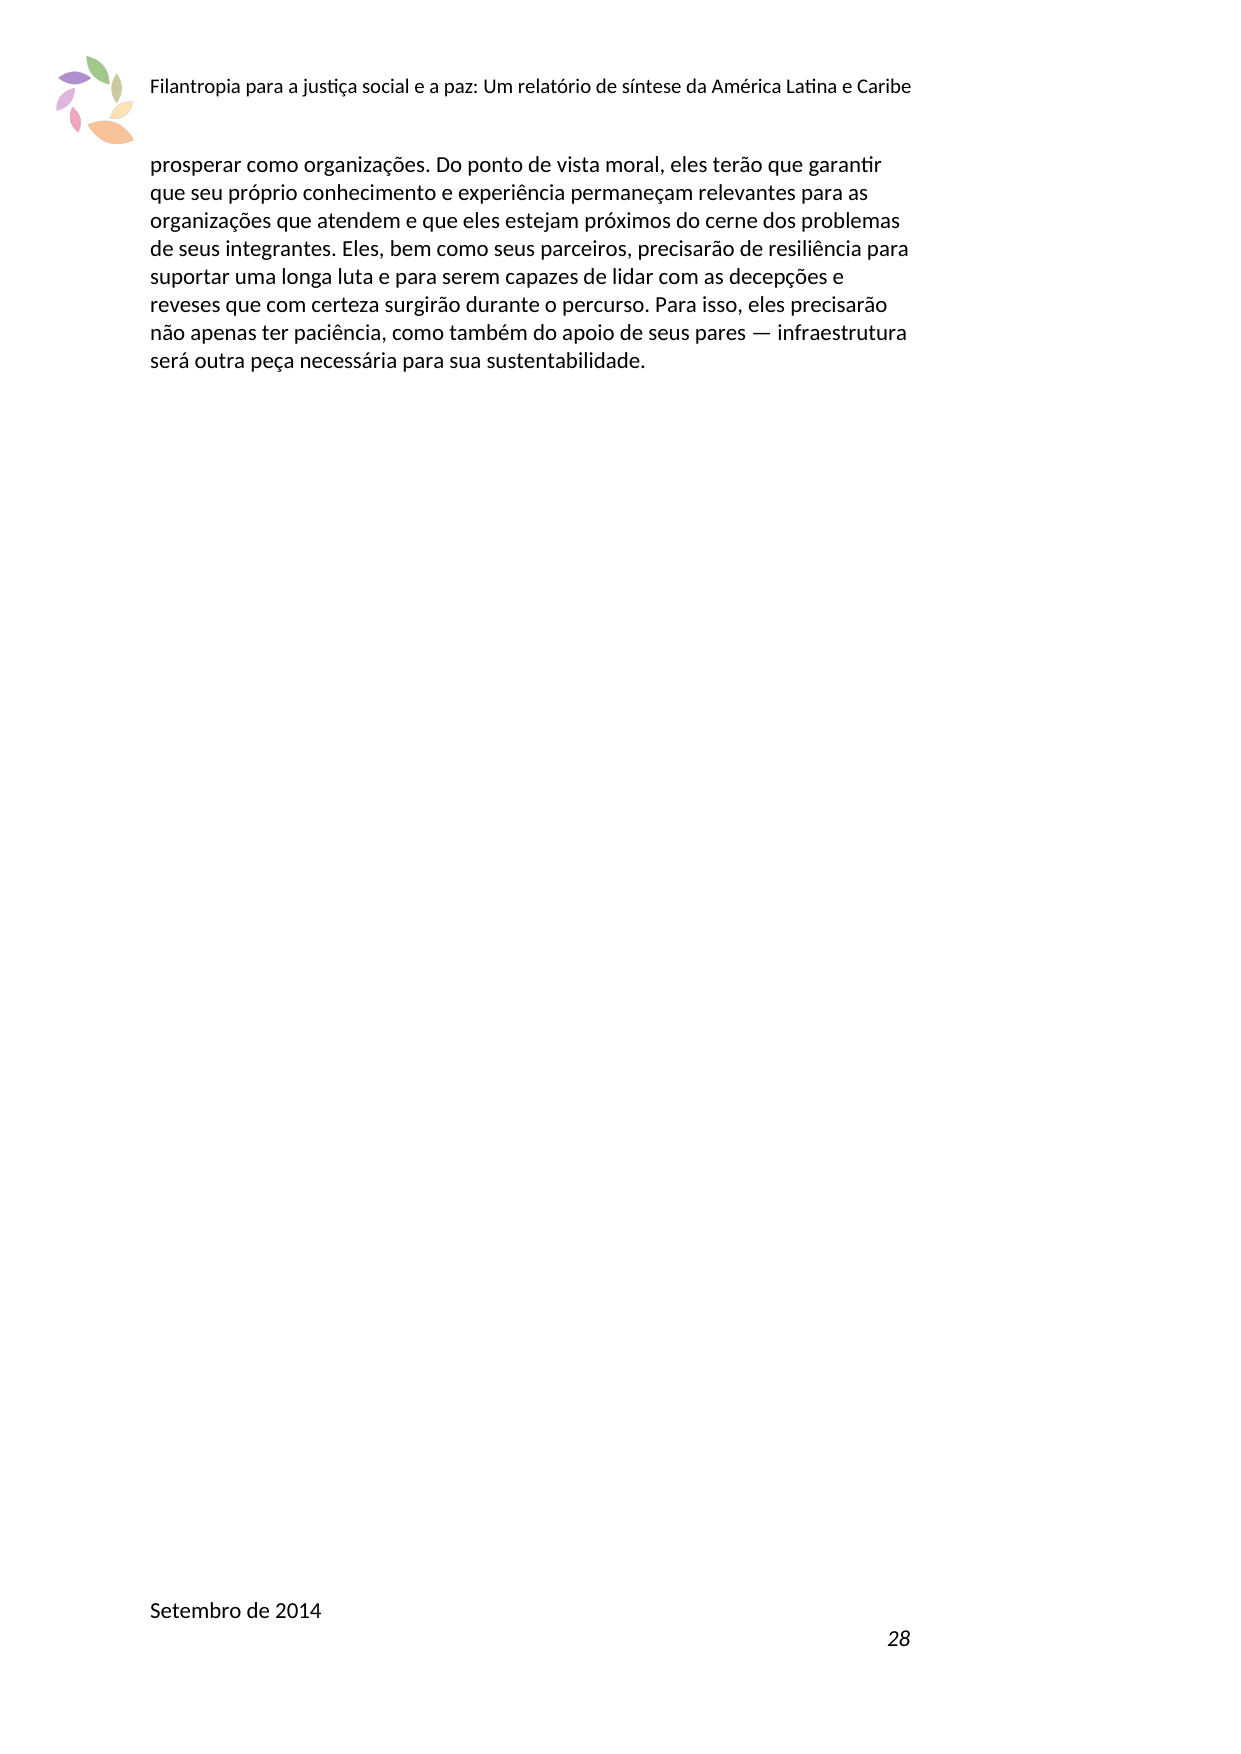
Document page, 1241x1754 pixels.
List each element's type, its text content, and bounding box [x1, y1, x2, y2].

picture [56, 56, 134, 144]
